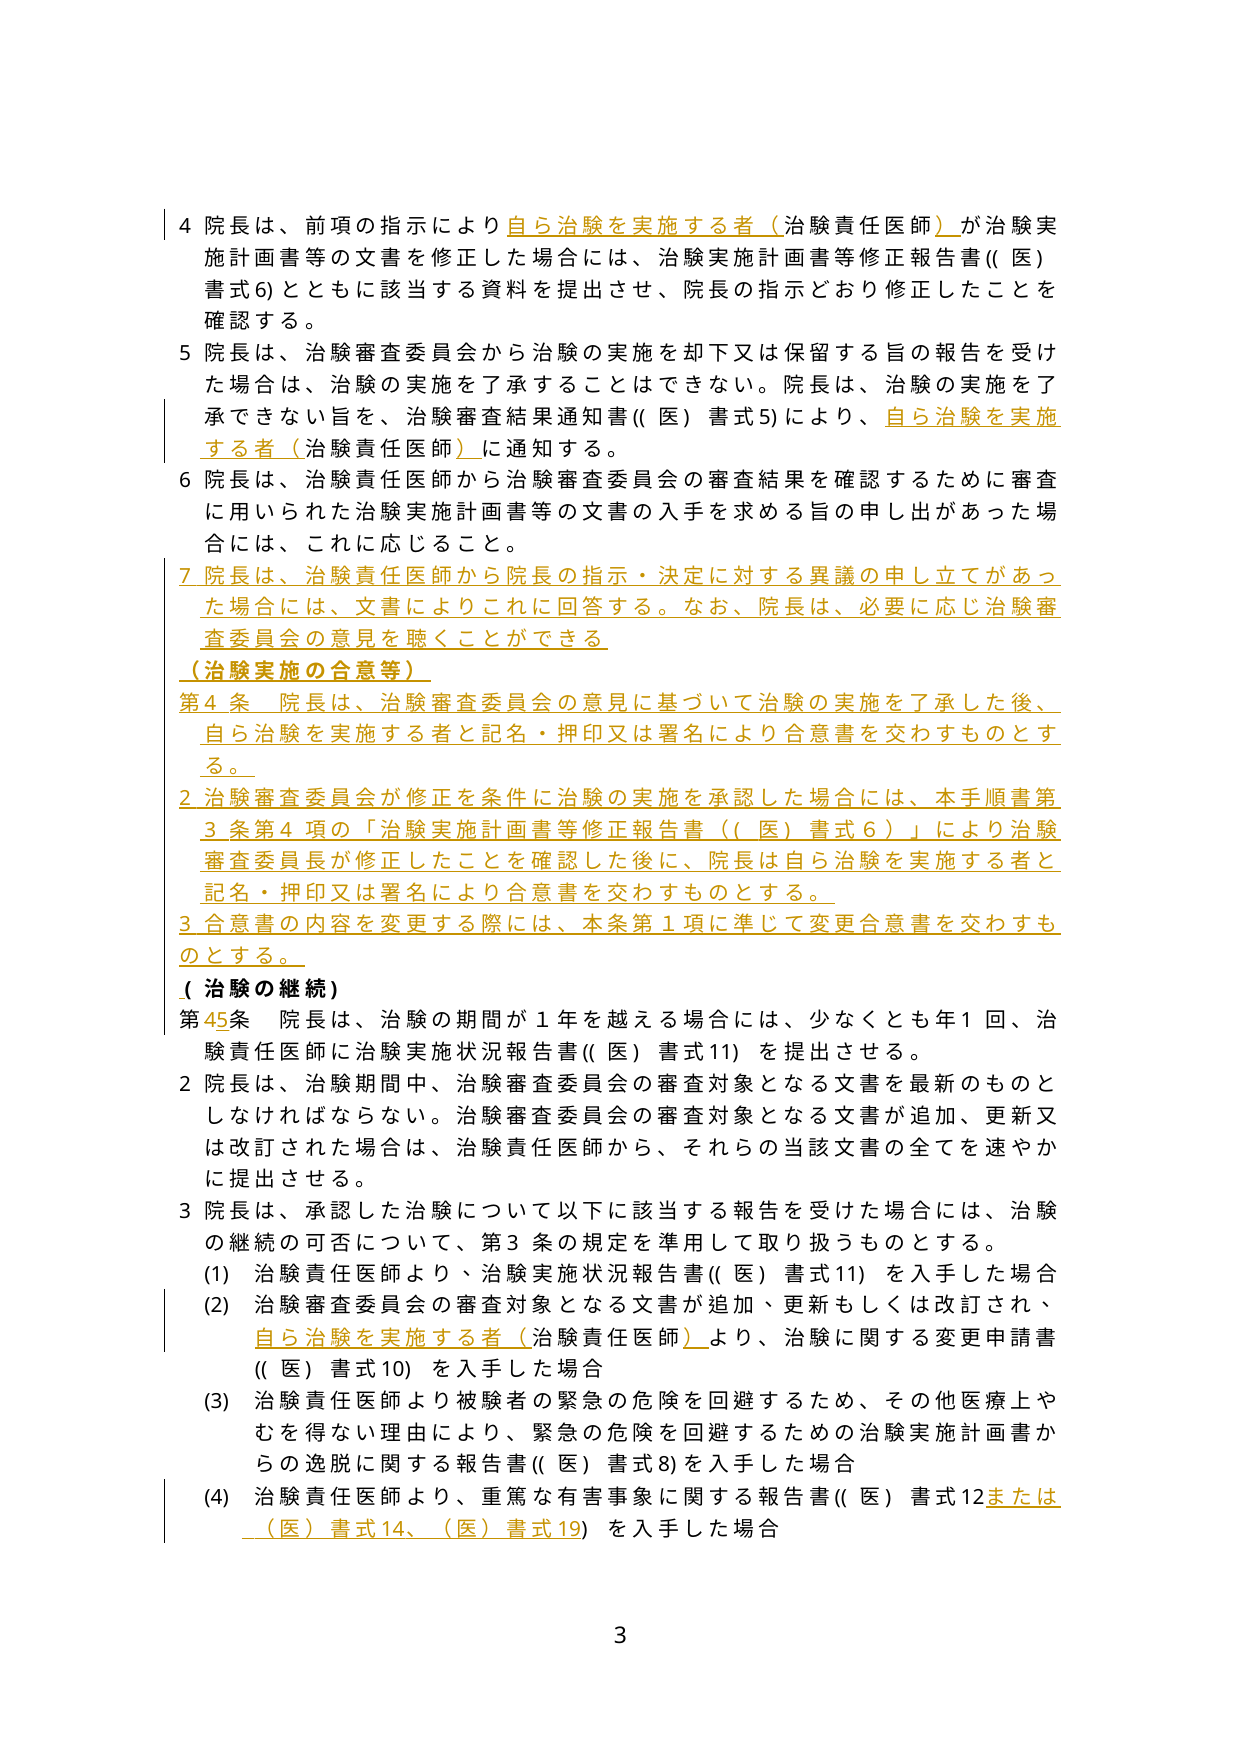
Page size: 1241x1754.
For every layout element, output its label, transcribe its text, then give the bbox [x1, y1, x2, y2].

text 5 院長は、治験審査委員会から治験の実施を却下又は保留する旨の報告を受けた場合は、治験の実施を了承することはできない。院長は、治験の実施を了承できない旨を、治験審査結果通知書((医)書式5)により、治験責任医師に通知する。 [179, 336, 1061, 463]
list 治験責任医師より、治験実施状況報告書((医)書式11)を入手した場合 [198, 1257, 1061, 1289]
text (治験の継続) [179, 971, 1061, 1003]
text 3 院長は、承認した治験について以下に該当する報告を受けた場合には、治験の継続の可否について、第3条の規定を準用して取り扱うものとする。 [179, 1193, 1061, 1257]
list 治験審査委員会の審査対象となる文書が追加、更新もしくは改訂され、治験責任医師より、治験に関する変更申請書((医)書式10)を入手した場合 [198, 1289, 1061, 1384]
list 治験責任医師より被験者の緊急の危険を回避するため、その他医療上やむを得ない理由により、緊急の危険を回避するための治験実施計画書からの逸脱に関する報告書((医)書式8)を入手した場合 [198, 1384, 1061, 1479]
text 2 院長は、治験期間中、治験審査委員会の審査対象となる文書を最新のものとしなければならない。治験審査委員会の審査対象となる文書が追加、更新又は改訂された場合は、治験責任医師から、それらの当該文書の全てを速やかに提出させる。 [179, 1066, 1061, 1193]
list 治験責任医師より、重篤な有害事象に関する報告書((医)書式12)を入手した場合 [198, 1479, 1061, 1543]
text 第条 院長は、治験の期間が１年を越える場合には、少なくとも年1回、治験責任医師に治験実施状況報告書((医)書式11)を提出させる。 [179, 1003, 1061, 1066]
text 4 院長は、前項の指示により治験責任医師が治験実施計画書等の文書を修正した場合には、治験実施計画書等修正報告書((医)書式6)とともに該当する資料を提出させ、院長の指示どおり修正したことを確認する。 [179, 209, 1061, 336]
text 6 院長は、治験責任医師から治験審査委員会の審査結果を確認するために審査に用いられた治験実施計画書等の文書の入手を求める旨の申し出があった場合には、これに応じること。 [179, 463, 1061, 558]
